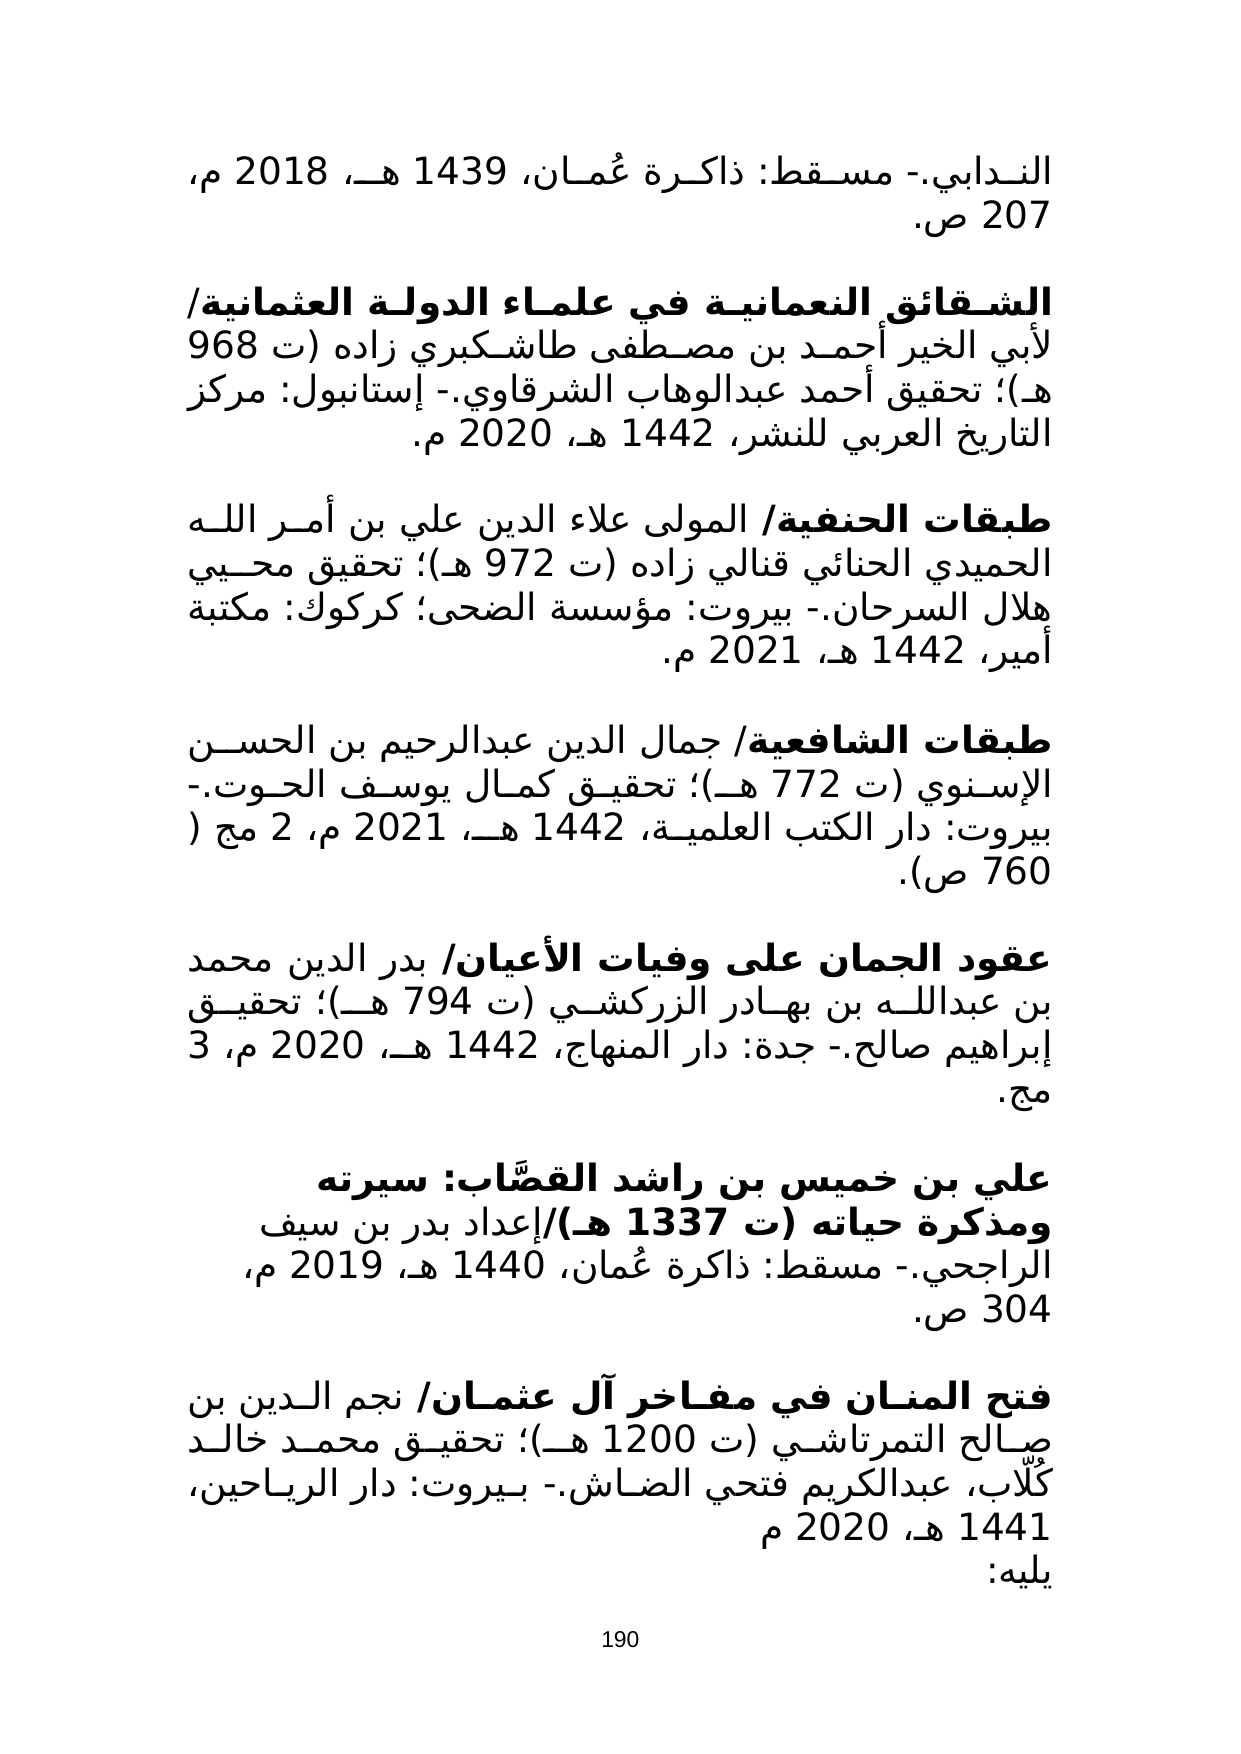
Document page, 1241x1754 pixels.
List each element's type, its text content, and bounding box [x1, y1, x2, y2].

text علي بن خميس بن راشد القصَّاب: سيرته ومذكرة حياته (ت 1337 هـ)/إعداد بدر بن سيف الراجحي.- مسقط: ذاكرة عُمان، 1440 هـ، 2019 م، 304 ص. [187, 1157, 1053, 1331]
text فتح المنان في مفاخر آل عثمان/ نجم الدين بن صالح التمرتاشي (ت 1200 هـ)؛ تحقيق محمد خالد كُلّاب، عبدالكريم فتحي الضاش.- بيروت: دار الرياحين، 1441 هـ، 2020 م [187, 1374, 1053, 1549]
text طبقات الحنفية/ المولى علاء الدين علي بن أمر الله الحميدي الحنائي قنالي زاده (ت 972 هـ)؛ تحقيق محيي هلال السرحان.- بيروت: مؤسسة الضحى؛ كركوك: مكتبة أمير، 1442 هـ، 2021 م. [187, 498, 1053, 673]
text عقود الجمان على وفيات الأعيان/ بدر الدين محمد بن عبدالله بن بهادر الزركشي (ت 794 هـ)؛ تحقيق إبراهيم صالح.- جدة: دار المنهاج، 1442 هـ، 2020 م، 3 مج. [187, 936, 1053, 1111]
text يليه: [187, 1549, 1053, 1593]
text الشقائق النعمانية في علماء الدولة العثمانية/ لأبي الخير أحمد بن مصطفى طاشكبري زاده (ت 968 هـ)؛ تحقيق أحمد عبدالوهاب الشرقاوي.- إستانبول: مركز التاريخ العربي للنشر، 1442 هـ، 2020 م. [187, 280, 1053, 455]
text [187, 150, 1053, 237]
text طبقات الشافعية/ جمال الدين عبدالرحيم بن الحسن الإسنوي (ت 772 هـ)؛ تحقيق كمال يوسف الحوت.- بيروت: دار الكتب العلمية، 1442 هـ، 2021 م، 2 مج (760 ص). [187, 718, 1053, 893]
